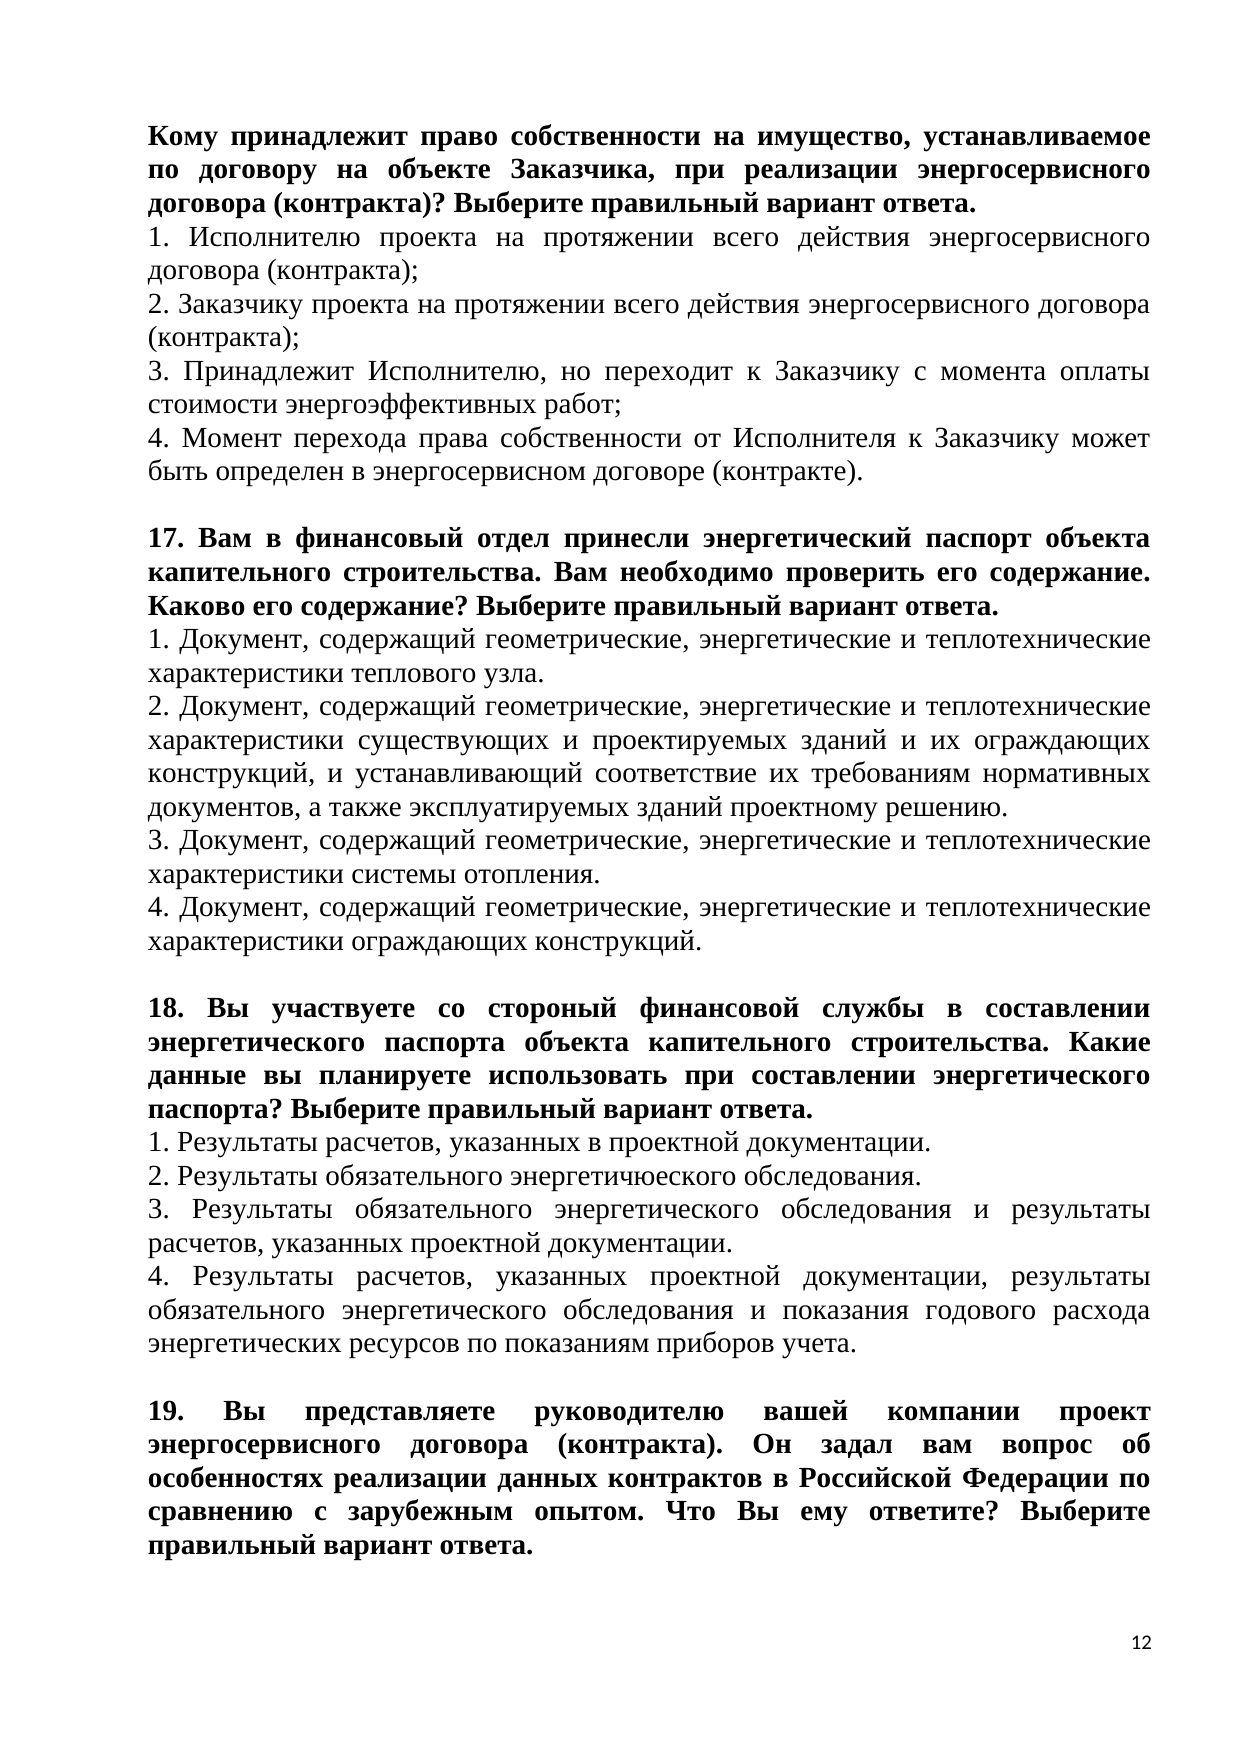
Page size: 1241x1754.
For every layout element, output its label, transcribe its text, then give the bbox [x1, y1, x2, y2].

text 1. Документ, содержащий геометрические, энергетические и теплотехнические характеристики теплового узла. [148, 621, 1152, 688]
text 17. Вам в финансовый отдел принесли энергетический паспорт объекта капительного строительства. Вам необходимо проверить его содержание. Каково его содержание? Выберите правильный вариант ответа. [148, 521, 1152, 621]
text 3. Принадлежит Исполнителю, но переходит к Заказчику с момента оплаты стоимости энергоэффективных работ; [148, 353, 1152, 420]
text 3. Документ, содержащий геометрические, энергетические и теплотехнические характеристики системы отопления. [148, 822, 1152, 889]
text 2. Документ, содержащий геометрические, энергетические и теплотехнические характеристики существующих и проектируемых зданий и их ограждающих конструкций, и устанавливающий соответствие их требованиям нормативных документов, а также эксплуатируемых зданий проектному решению. [148, 688, 1152, 822]
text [148, 118, 1152, 219]
text 4. Результаты расчетов, указанных проектной документации, результаты обязательного энергетического обследования и показания годового расхода энергетических ресурсов по показаниям приборов учета. [148, 1258, 1152, 1359]
text 2. Результаты обязательного энергетичюеского обследования. [148, 1158, 1152, 1191]
text 19. Вы представляете руководителю вашей компании проект энергосервисного договора (контракта). Он задал вам вопрос об особенностях реализации данных контрактов в Российской Федерации по сравнению с зарубежным опытом. Что Вы ему ответите? Выберите правильный вариант ответа. [148, 1393, 1152, 1560]
text 1. Исполнителю проекта на протяжении всего действия энергосервисного договора (контракта); [148, 219, 1152, 286]
text 3. Результаты обязательного энергетического обследования и результаты расчетов, указанных проектной документации. [148, 1191, 1152, 1258]
text 2. Заказчику проекта на протяжении всего действия энергосервисного договора (контракта); [148, 286, 1152, 353]
text 4. Документ, содержащий геометрические, энергетические и теплотехнические характеристики ограждающих конструкций. [148, 889, 1152, 957]
text 18. Вы участвуете со стороный финансовой службы в составлении энергетического паспорта объекта капительного строительства. Какие данные вы планируете использовать при составлении энергетического паспорта? Выберите правильный вариант ответа. [148, 990, 1152, 1124]
text 4. Момент перехода права собственности от Исполнителя к Заказчику может быть определен в энергосервисном договоре (контракте). [148, 420, 1152, 487]
text 1. Результаты расчетов, указанных в проектной документации. [148, 1124, 1152, 1158]
